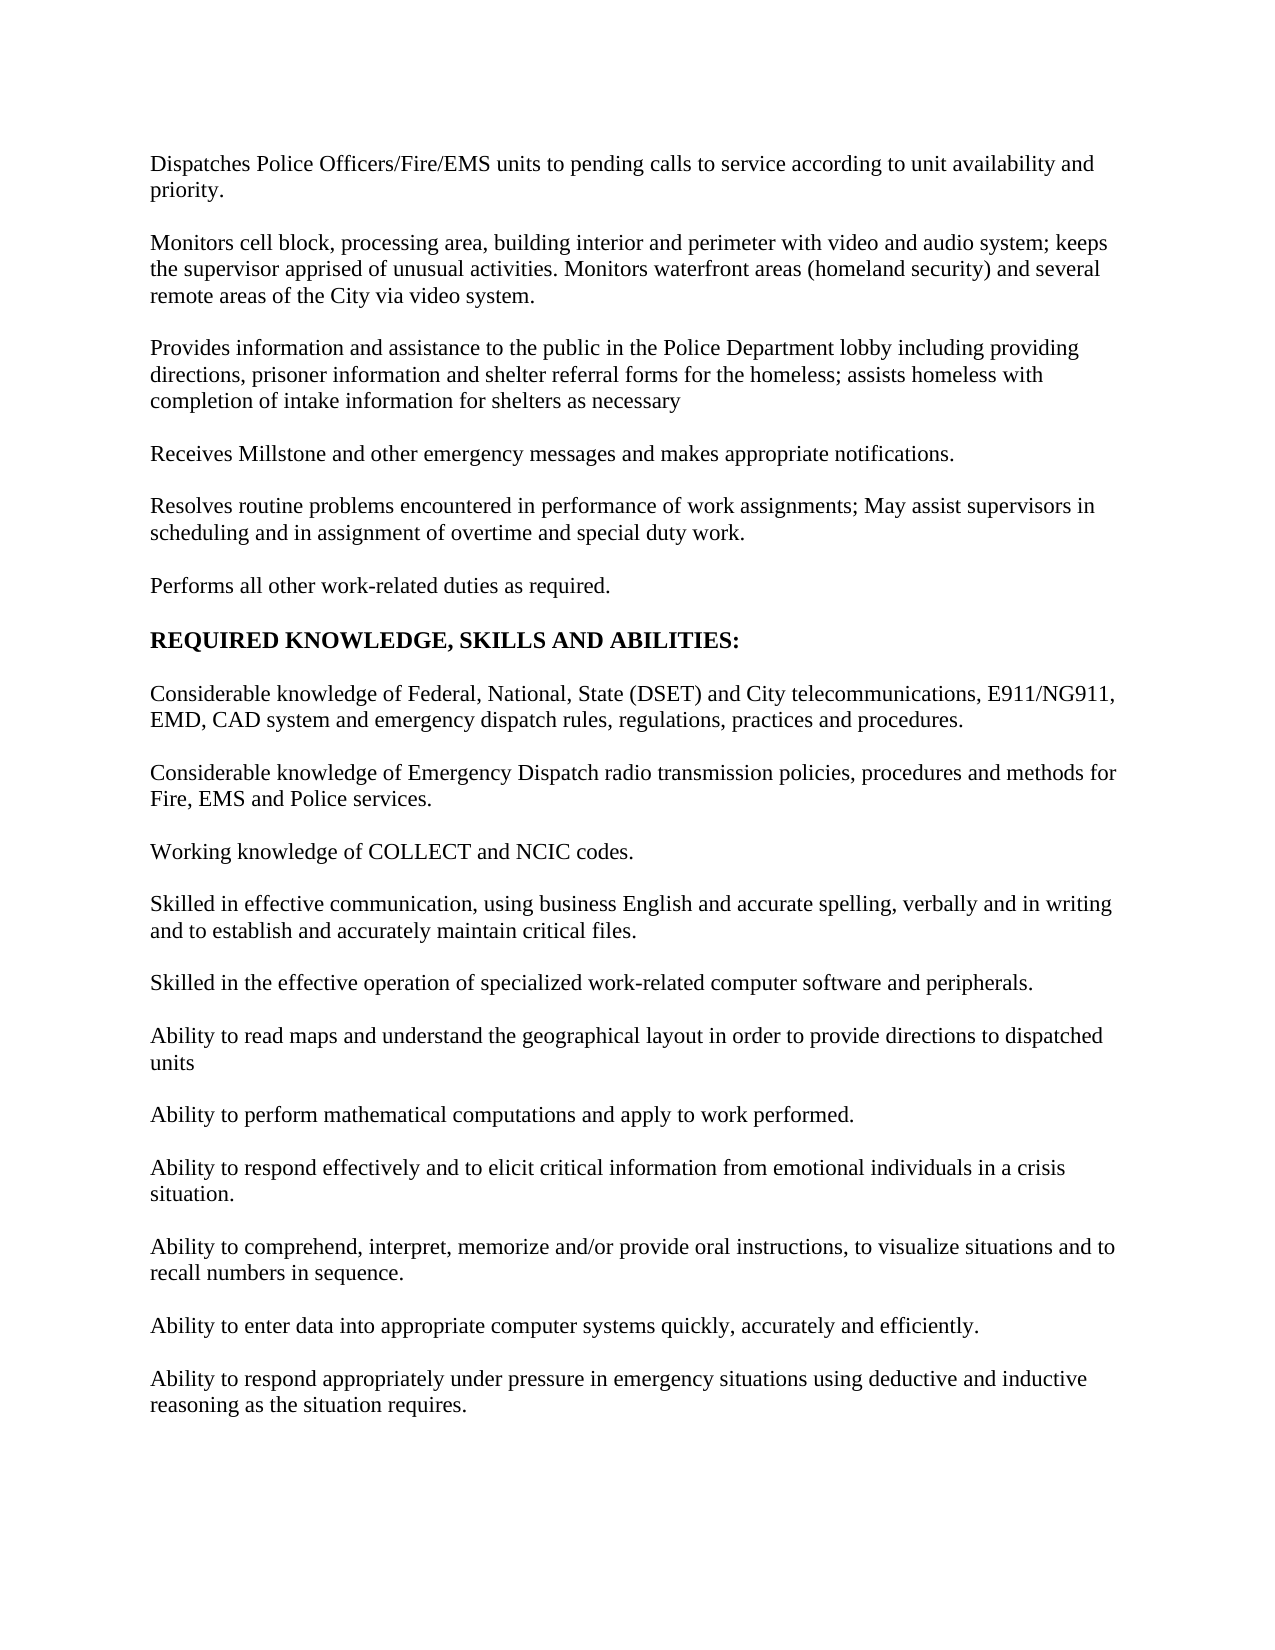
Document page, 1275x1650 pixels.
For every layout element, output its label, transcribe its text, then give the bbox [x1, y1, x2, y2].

text Monitors cell block, processing area, building interior and perimeter with video and audio system; keeps the supervisor apprised of unusual activities. Monitors waterfront areas (homeland security) and several remote areas of the City via video system. [150, 229, 1125, 308]
text Ability to enter data into appropriate computer systems quickly, accurately and efficiently. [150, 1312, 1125, 1338]
text Performs all other work-related duties as required. [150, 572, 1125, 598]
text Receives Millstone and other emergency messages and makes appropriate notifications. [150, 440, 1125, 466]
text Ability to respond appropriately under pressure in emergency situations using deductive and inductive reasoning as the situation requires. [150, 1365, 1125, 1417]
text Ability to read maps and understand the geographical layout in order to provide directions to dispatched units [150, 1022, 1125, 1075]
text Skilled in the effective operation of specialized work-related computer software and peripherals. [150, 969, 1125, 996]
text Working knowledge of COLLECT and NCIC codes. [150, 838, 1125, 864]
text Skilled in effective communication, using business English and accurate spelling, verbally and in writing and to establish and accurately maintain critical files. [150, 890, 1125, 943]
text Dispatches Police Officers/Fire/EMS units to pending calls to service according to unit availability and priority. [150, 150, 1125, 203]
text Ability to perform mathematical computations and apply to work performed. [150, 1101, 1125, 1128]
text Ability to comprehend, interpret, memorize and/or provide oral instructions, to visualize situations and to recall numbers in sequence. [150, 1233, 1125, 1286]
text REQUIRED KNOWLEDGE, SKILLS AND ABILITIES: [150, 626, 1125, 653]
text Provides information and assistance to the public in the Police Department lobby including providing directions, prisoner information and shelter referral forms for the homeless; assists homeless with completion of intake information for shelters as necessary [150, 334, 1125, 413]
text Resolves routine problems encountered in performance of work assignments; May assist supervisors in scheduling and in assignment of overtime and special duty work. [150, 493, 1125, 545]
text Considerable knowledge of Emergency Dispatch radio transmission policies, procedures and methods for Fire, EMS and Police services. [150, 759, 1125, 811]
text Considerable knowledge of Federal, National, State (DSET) and City telecommunications, E911/NG911, EMD, CAD system and emergency dispatch rules, regulations, practices and procedures. [150, 679, 1125, 732]
text Ability to respond effectively and to elicit critical information from emotional individuals in a crisis situation. [150, 1154, 1125, 1207]
